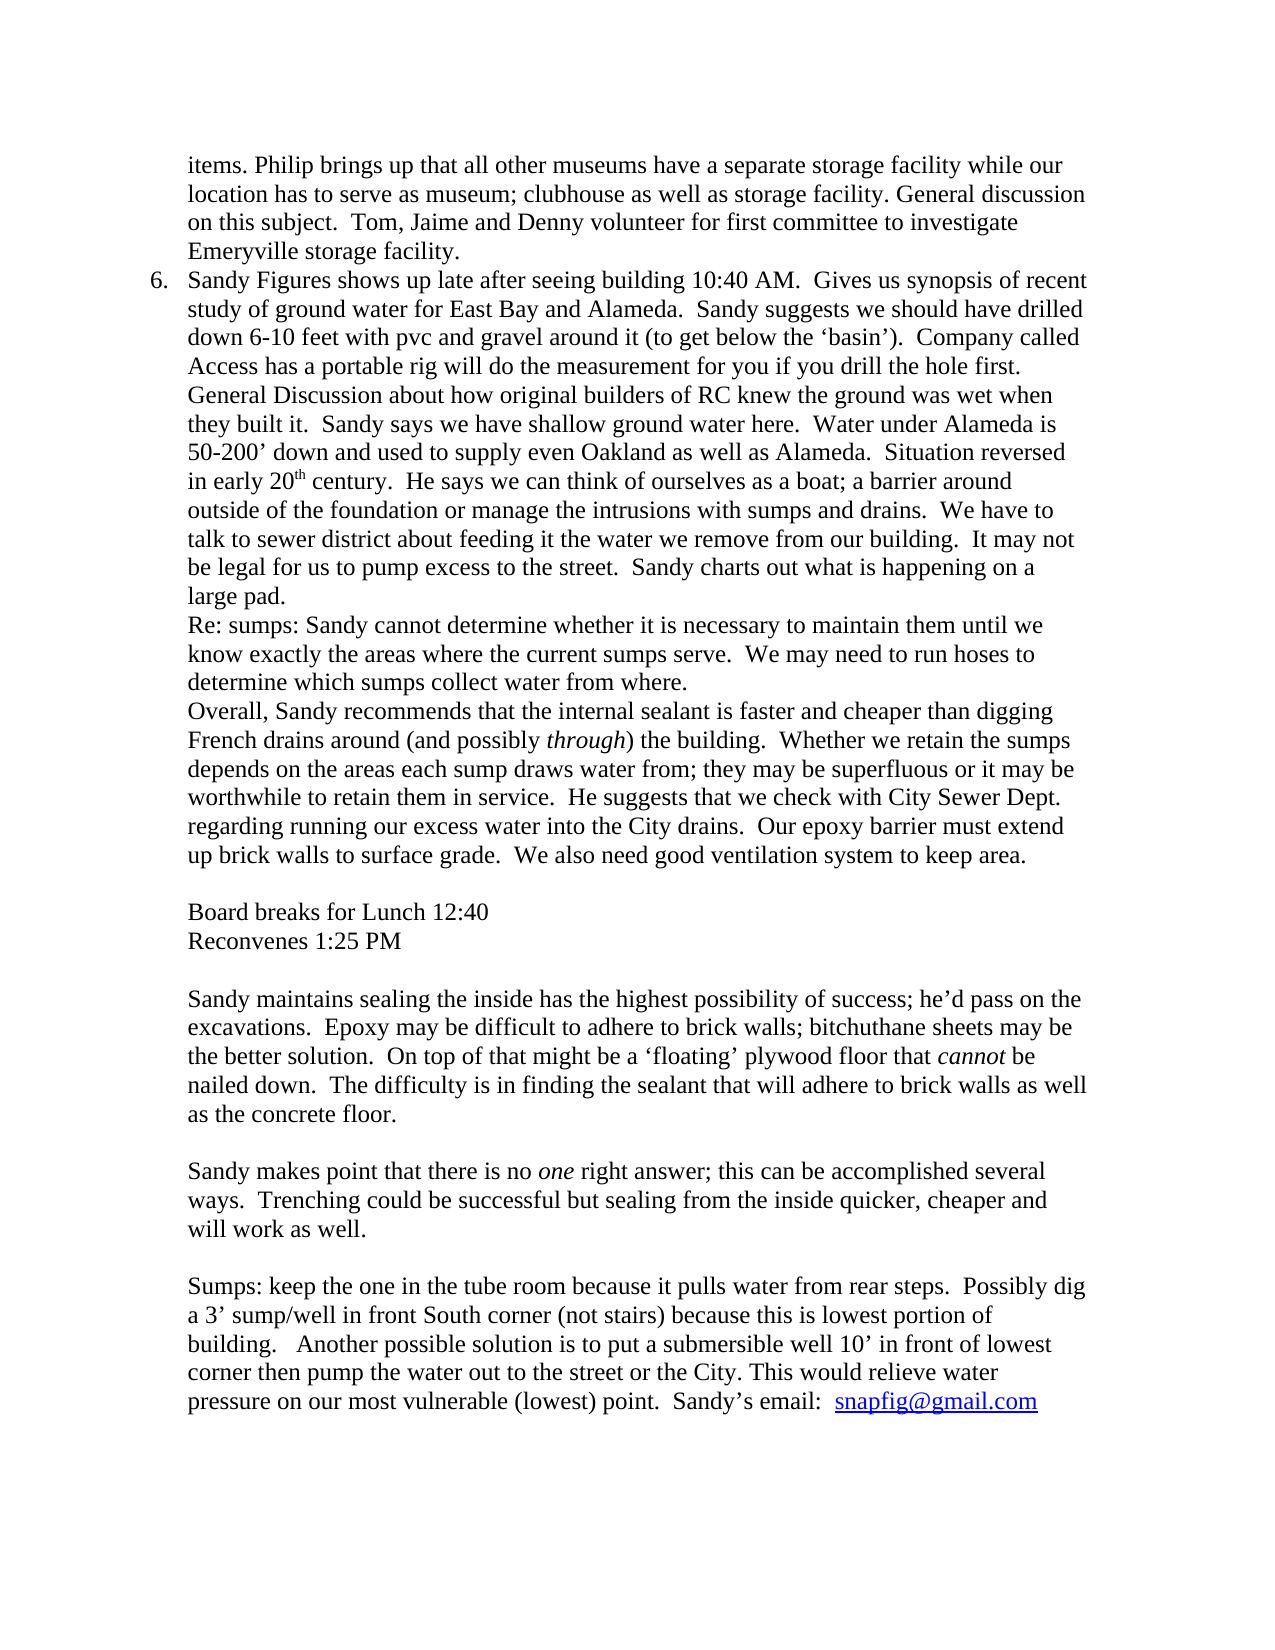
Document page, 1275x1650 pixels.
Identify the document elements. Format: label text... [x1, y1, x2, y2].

list Reconvenes 1:25 PM [187, 926, 1087, 955]
list Board breaks for Lunch 12:40 [187, 897, 1087, 926]
list Sandy maintains sealing the inside has the highest possibility of success; he’d pass on the excavations. Epoxy may be difficult to adhere to brick walls; bitchuthane sheets may be the better solution. On top of that might be a ‘floating’ plywood floor that cannot be nailed down. The difficulty is in finding the sealant that will adhere to brick walls as well as the concrete floor. [187, 984, 1087, 1127]
list Sandy makes point that there is no one right answer; this can be accomplished several ways. Trenching could be successful but sealing from the inside quicker, cheaper and will work as well. [187, 1156, 1087, 1242]
list Sumps: keep the one in the tube room because it pulls water from rear steps. Possibly dig a 3’ sump/well in front South corner (not stairs) because this is lowest portion of building. Another possible solution is to put a submersible well 10’ in front of lowest corner then pump the water out to the street or the City. This would relieve water pressure on our most vulnerable (lowest) point. Sandy’s email: snapfig@gmail.com [187, 1271, 1087, 1415]
list Sandy Figures shows up late after seeing building 10:40 AM. Gives us synopsis of recent study of ground water for East Bay and Alameda. Sandy suggests we should have drilled down 6-10 feet with pvc and gravel around it (to get below the ‘basin’). Company called Access has a portable rig will do the measurement for you if you drill the hole first. General Discussion about how original builders of RC knew the ground was wet when they built it. Sandy says we have shallow ground water here. Water under Alameda is 50-200’ down and used to supply even Oakland as well as Alameda. Situation reversed in early 20th century. He says we can think of ourselves as a boat; a barrier around outside of the foundation or manage the intrusions with sumps and drains. We have to talk to sewer district about feeding it the water we remove from our building. It may not be legal for us to pump excess to the street. Sandy charts out what is happening on a large pad. [150, 265, 1087, 610]
list Re: sumps: Sandy cannot determine whether it is necessary to maintain them until we know exactly the areas where the current sumps serve. We may need to run hoses to determine which sumps collect water from where. [187, 610, 1087, 696]
list Overall, Sandy recommends that the internal sealant is faster and cheaper than digging French drains around (and possibly through) the building. Whether we retain the sumps depends on the areas each sump draws water from; they may be superfluous or it may be worthwhile to retain them in service. He suggests that we check with City Sewer Dept. regarding running our excess water into the City drains. Our epoxy barrier must extend up brick walls to surface grade. We also need good ventilation system to keep area. [187, 696, 1087, 869]
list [150, 150, 1087, 265]
